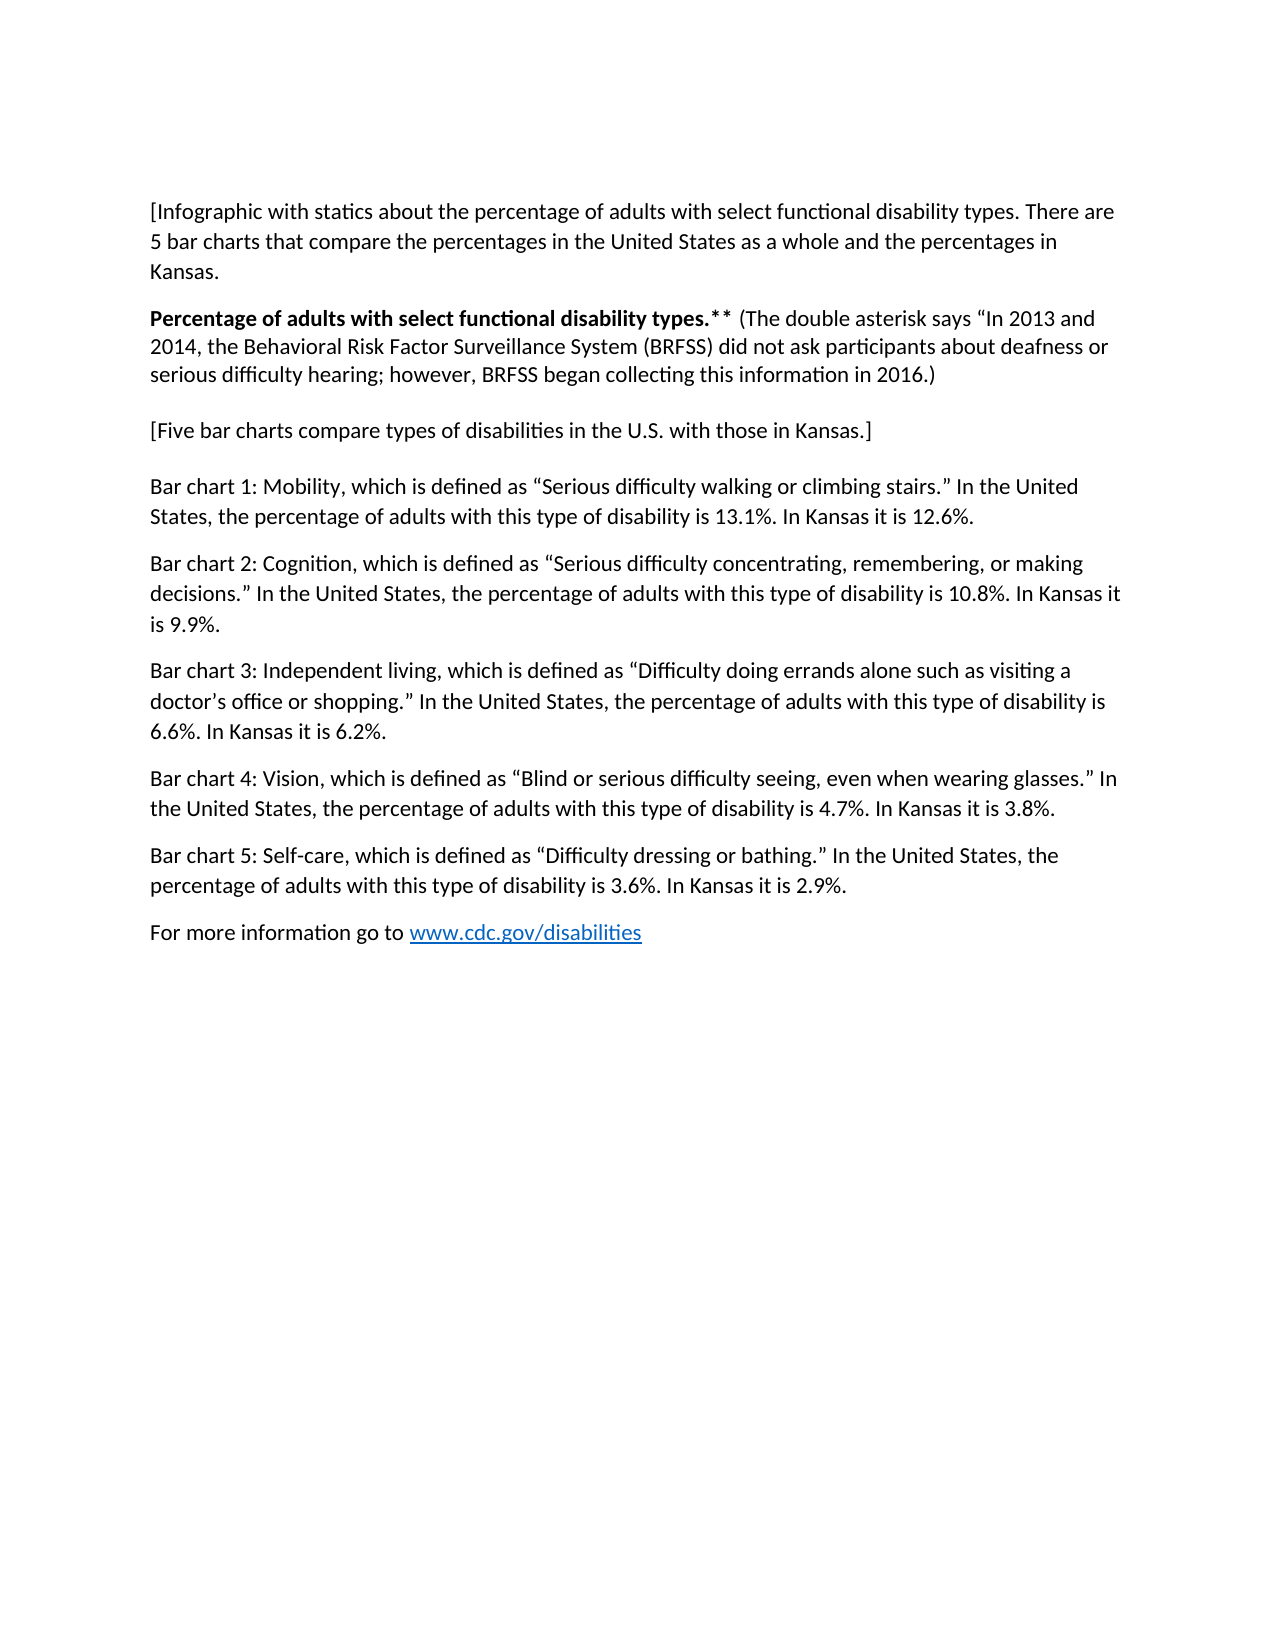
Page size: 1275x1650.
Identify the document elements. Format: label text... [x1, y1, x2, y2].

text Bar chart 1: Mobility, which is defined as “Serious difficulty walking or climbing stairs.” In the United States, the percentage of adults with this type of disability is 13.1%. In Kansas it is 12.6%. [150, 472, 1125, 531]
text Bar chart 5: Self-care, which is defined as “Difficulty dressing or bathing.” In the United States, the percentage of adults with this type of disability is 3.6%. In Kansas it is 2.9%. [150, 841, 1125, 899]
text Percentage of adults with select functional disability types.** (The double asterisk says “In 2013 and 2014, the Behavioral Risk Factor Surveillance System (BRFSS) did not ask participants about deafness or serious difficulty hearing; however, BRFSS began collecting this information in 2016.) [150, 304, 1125, 416]
text [Infographic with statics about the percentage of adults with select functional disability types. There are 5 bar charts that compare the percentages in the United States as a whole and the percentages in Kansas. [150, 197, 1125, 285]
text Bar chart 4: Vision, which is defined as “Blind or serious difficulty seeing, even when wearing glasses.” In the United States, the percentage of adults with this type of disability is 4.7%. In Kansas it is 3.8%. [150, 764, 1125, 822]
text For more information go to www.cdc.gov/disabilities [150, 918, 1125, 946]
text [Five bar charts compare types of disabilities in the U.S. with those in Kansas.] [150, 416, 1125, 444]
text Bar chart 2: Cognition, which is defined as “Serious difficulty concentrating, remembering, or making decisions.” In the United States, the percentage of adults with this type of disability is 10.8%. In Kansas it is 9.9%. [150, 549, 1125, 638]
text Bar chart 3: Independent living, which is defined as “Difficulty doing errands alone such as visiting a doctor’s office or shopping.” In the United States, the percentage of adults with this type of disability is 6.6%. In Kansas it is 6.2%. [150, 657, 1125, 745]
